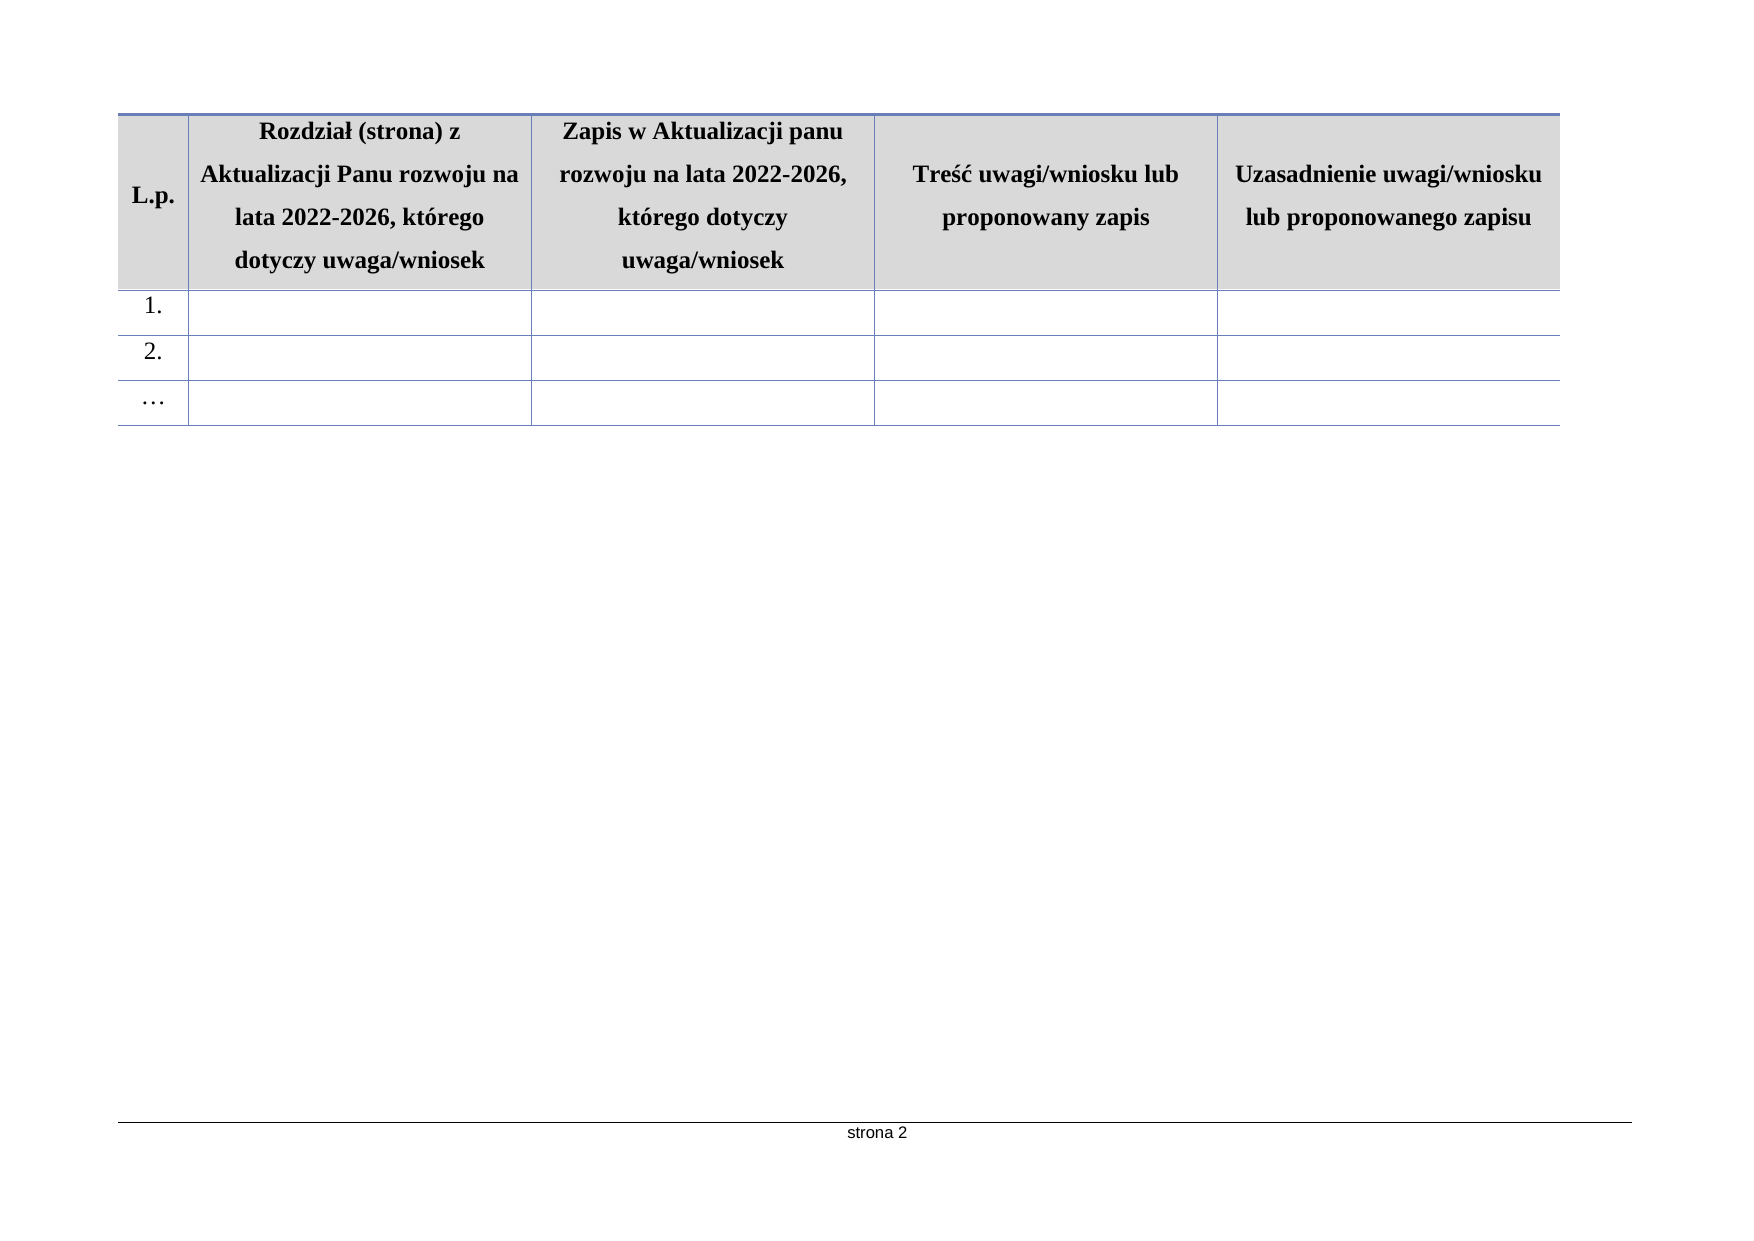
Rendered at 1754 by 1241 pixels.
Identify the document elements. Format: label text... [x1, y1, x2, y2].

table_header Treść uwagi/wniosku lub proponowany zapis [875, 116, 1217, 289]
table_cell [532, 291, 874, 335]
table_cell [189, 381, 531, 425]
table_cell [875, 291, 1217, 335]
table_header Uzasadnienie uwagi/wniosku lub proponowanego zapisu [1218, 116, 1560, 289]
table_cell [189, 336, 531, 380]
table_cell [875, 381, 1217, 425]
table_cell [1218, 336, 1560, 380]
table_cell [1218, 381, 1560, 425]
table_header Zapis w Aktualizacji panu rozwoju na lata 2022-2026, którego dotyczy uwaga/wniosek [532, 116, 874, 289]
table_cell [532, 381, 874, 425]
table_cell 2. [118, 336, 188, 380]
table_cell [532, 336, 874, 380]
table_cell [875, 336, 1217, 380]
table_cell … [118, 381, 188, 425]
table_cell [189, 291, 531, 335]
table_header L.p. [118, 116, 188, 289]
table_cell 1. [118, 291, 188, 335]
table_header Rozdział (strona) z Aktualizacji Panu rozwoju na lata 2022-2026, którego dotyczy uwaga/wniosek [189, 116, 531, 289]
table_cell [1218, 291, 1560, 335]
